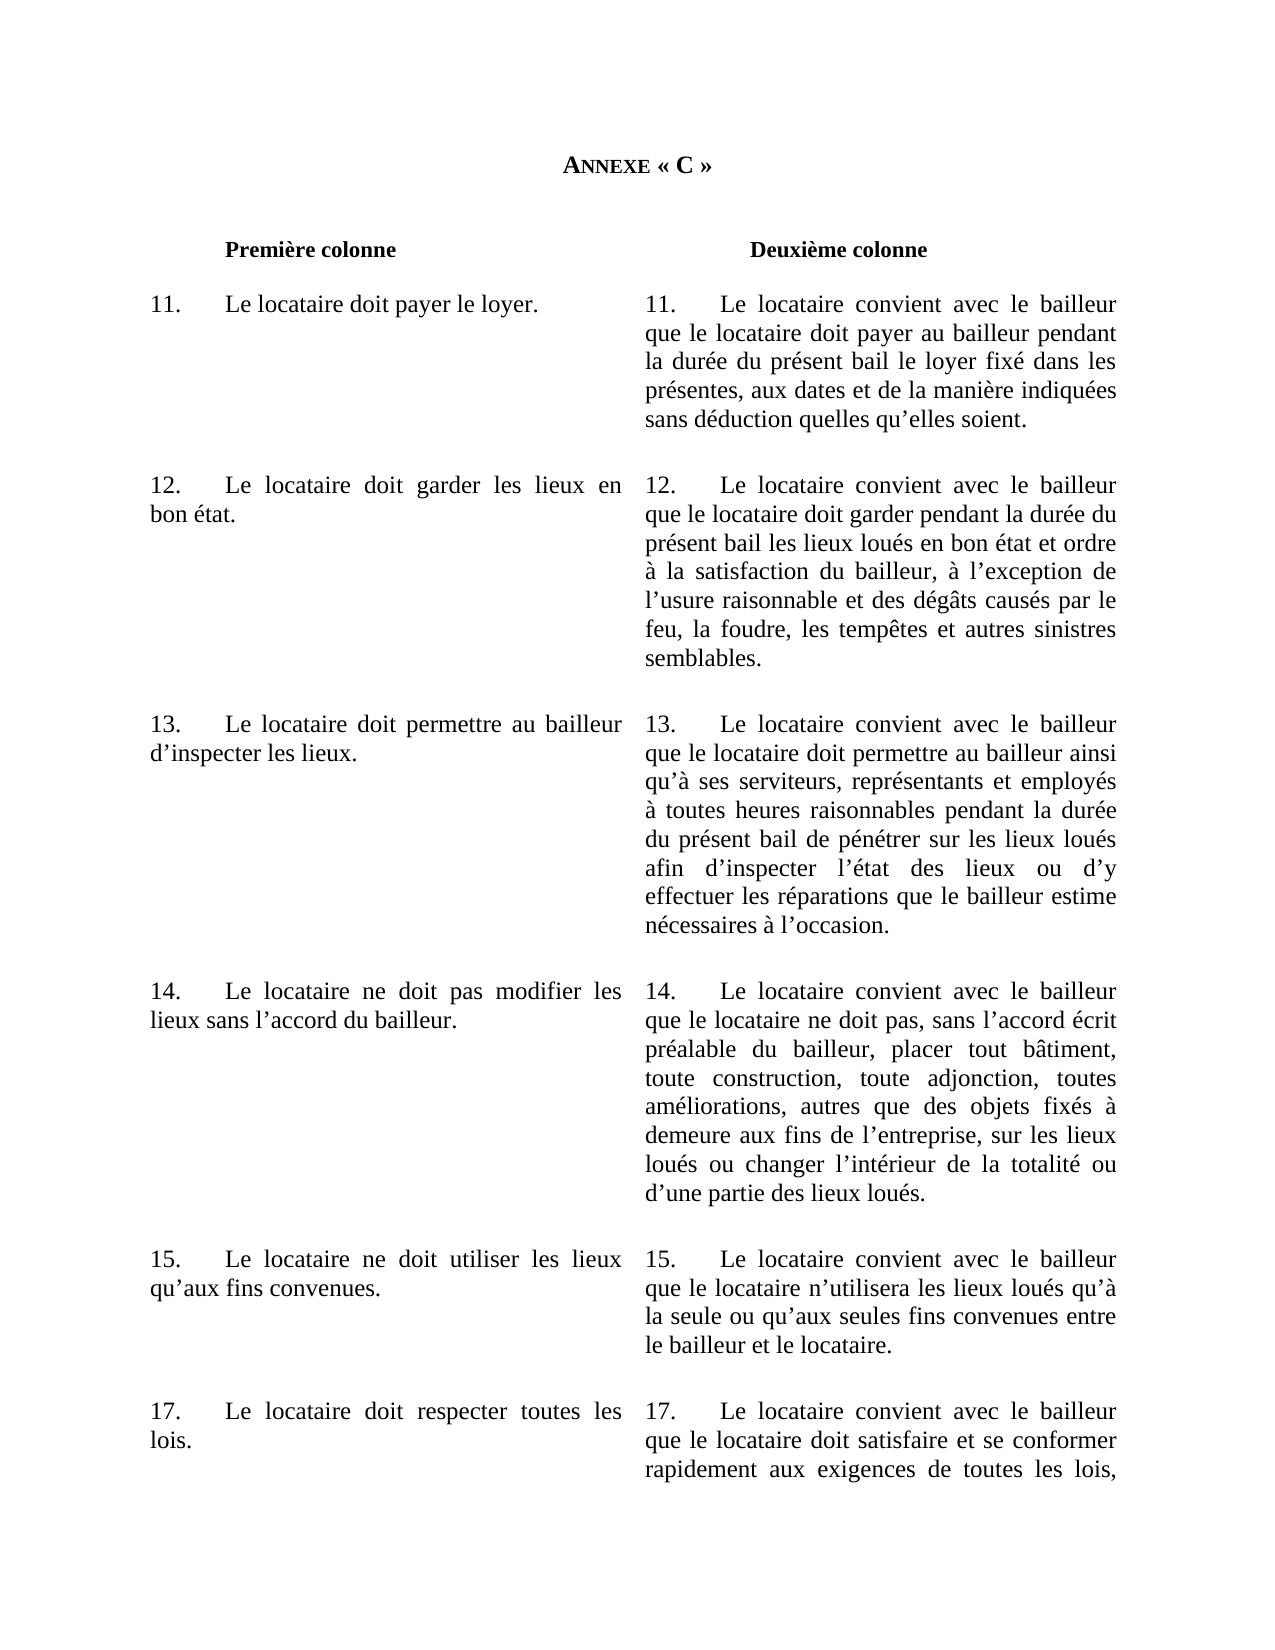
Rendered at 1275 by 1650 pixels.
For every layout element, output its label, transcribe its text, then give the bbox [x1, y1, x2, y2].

text Annexe « C » [150, 150, 1125, 179]
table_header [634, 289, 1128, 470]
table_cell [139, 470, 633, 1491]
text Première colonne Deuxième colonne [150, 236, 1125, 263]
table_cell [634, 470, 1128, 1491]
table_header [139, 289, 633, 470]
